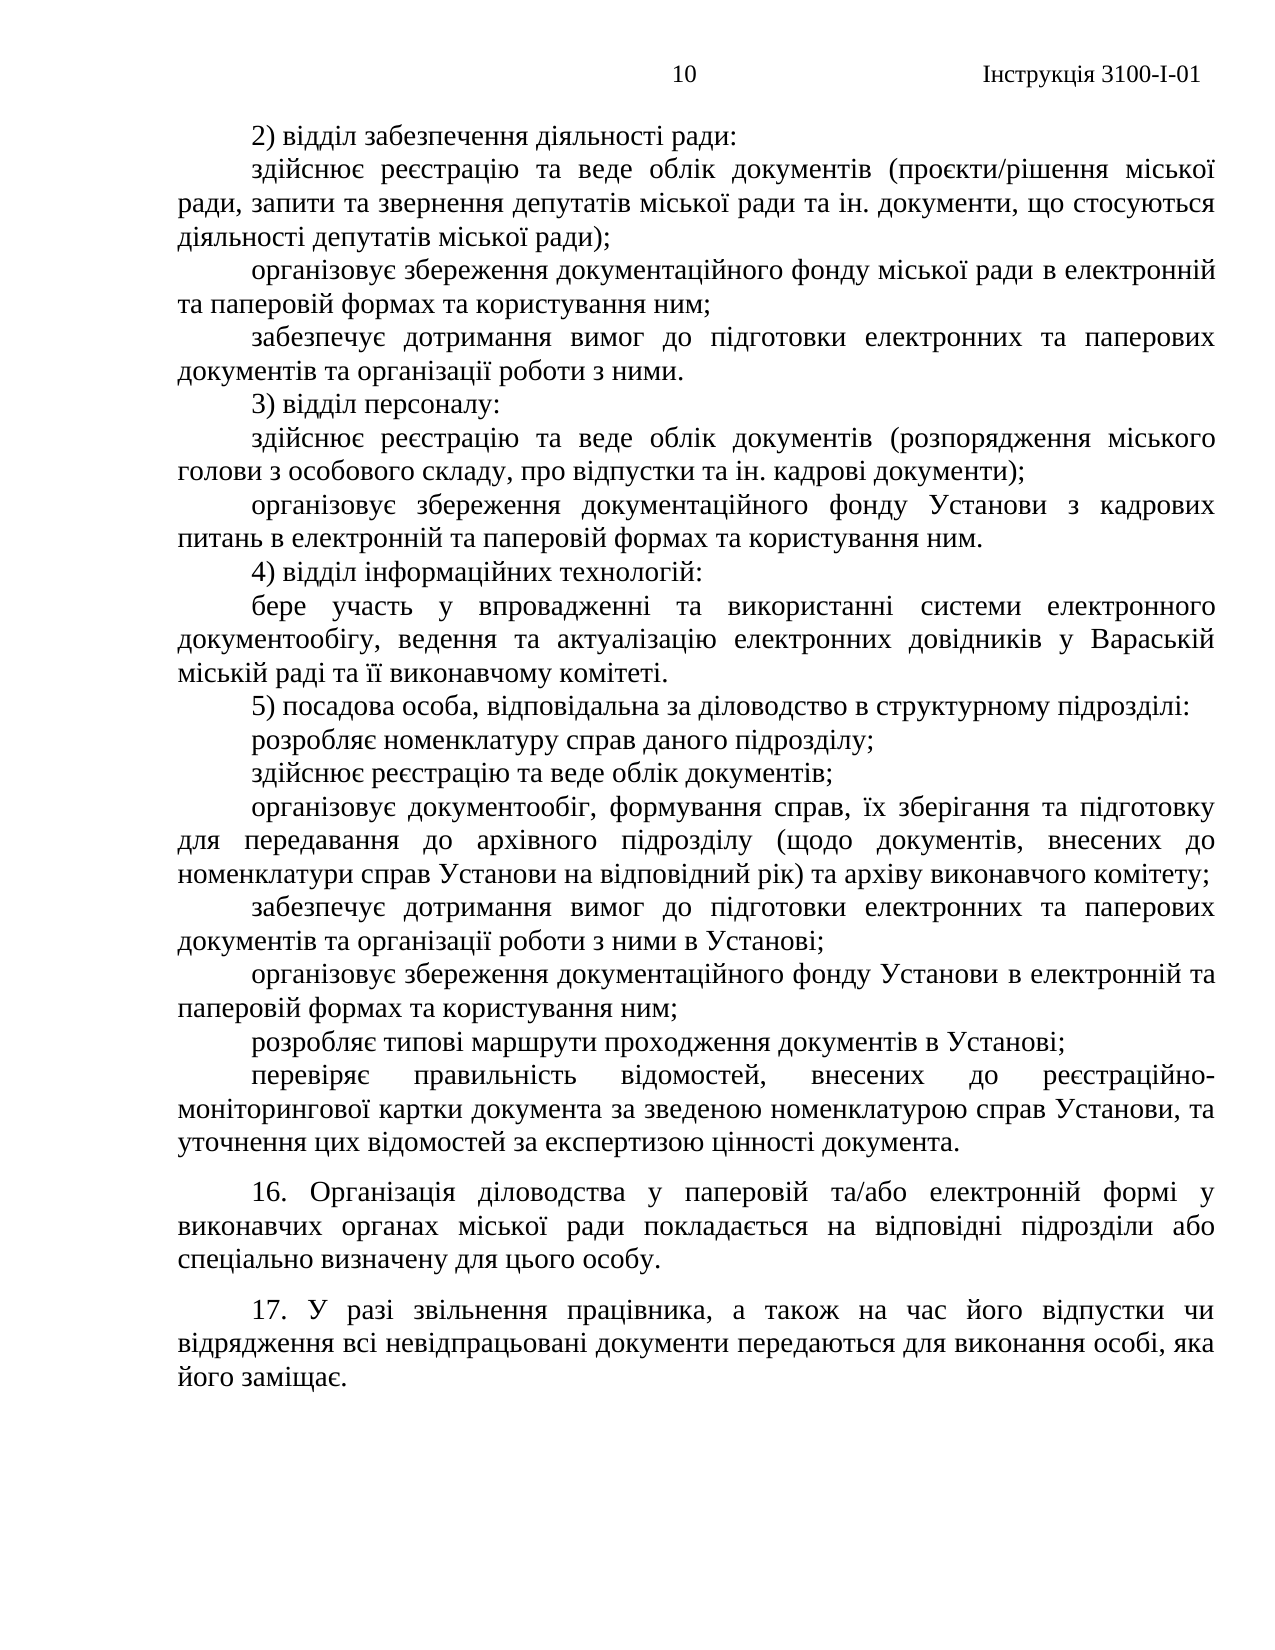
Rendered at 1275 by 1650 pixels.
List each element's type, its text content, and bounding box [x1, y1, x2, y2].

text організовує збереження документаційного фонду Установи з кадрових питань в електронній та паперовій формах та користування ним. [177, 487, 1216, 554]
text організовує збереження документаційного фонду міської ради в електронній та паперовій формах та користування ним; [177, 252, 1216, 319]
text здійснює реєстрацію та веде облік документів (проєкти/рішення міської ради, запити та звернення депутатів міської ради та ін. документи, що стосуються діяльності депутатів міської ради); [177, 152, 1216, 252]
text перевіряє правильність відомостей, внесених до реєстраційно-моніторингової картки документа за зведеною номенклатурою справ Установи, та уточнення цих відомостей за експертизою цінності документа. [177, 1057, 1216, 1158]
text забезпечує дотримання вимог до підготовки електронних та паперових документів та організації роботи з ними в Установі; [177, 889, 1216, 957]
text 17. У разі звільнення працівника, а також на час його відпустки чи відрядження всі невідпрацьовані документи передаються для виконання особі, яка його заміщає. [177, 1292, 1216, 1392]
text організовує документообіг, формування справ, їх зберігання та підготовку для передавання до архівного підрозділу (щодо документів, внесених до номенклатури справ Установи на відповідний рік) та архіву виконавчого комітету; [177, 789, 1216, 889]
text організовує збереження документаційного фонду Установи в електронній та паперовій формах та користування ним; [177, 957, 1216, 1024]
text забезпечує дотримання вимог до підготовки електронних та паперових документів та організації роботи з ними. [177, 319, 1216, 386]
text розробляє типові маршрути проходження документів в Установі; [177, 1024, 1216, 1057]
text бере участь у впровадженні та використанні системи електронного документообігу, ведення та актуалізацію електронних довідників у Вараській міській раді та її виконавчому комітеті. [177, 588, 1216, 688]
text здійснює реєстрацію та веде облік документів (розпорядження міського голови з особового складу, про відпустки та ін. кадрові документи); [177, 420, 1216, 487]
text 3) відділ персоналу: [177, 386, 1216, 420]
text здійснює реєстрацію та веде облік документів; [177, 755, 1216, 789]
text 4) відділ інформаційних технологій: [177, 554, 1216, 588]
text розробляє номенклатуру справ даного підрозділу; [177, 722, 1216, 755]
text 5) посадова особа, відповідальна за діловодство в структурному підрозділі: [177, 688, 1216, 722]
text 2) відділ забезпечення діяльності ради: [177, 118, 1216, 152]
text 16. Організація діловодства у паперовій та/або електронній формі у виконавчих органах міської ради покладається на відповідні підрозділи або спеціально визначену для цього особу. [177, 1174, 1216, 1275]
